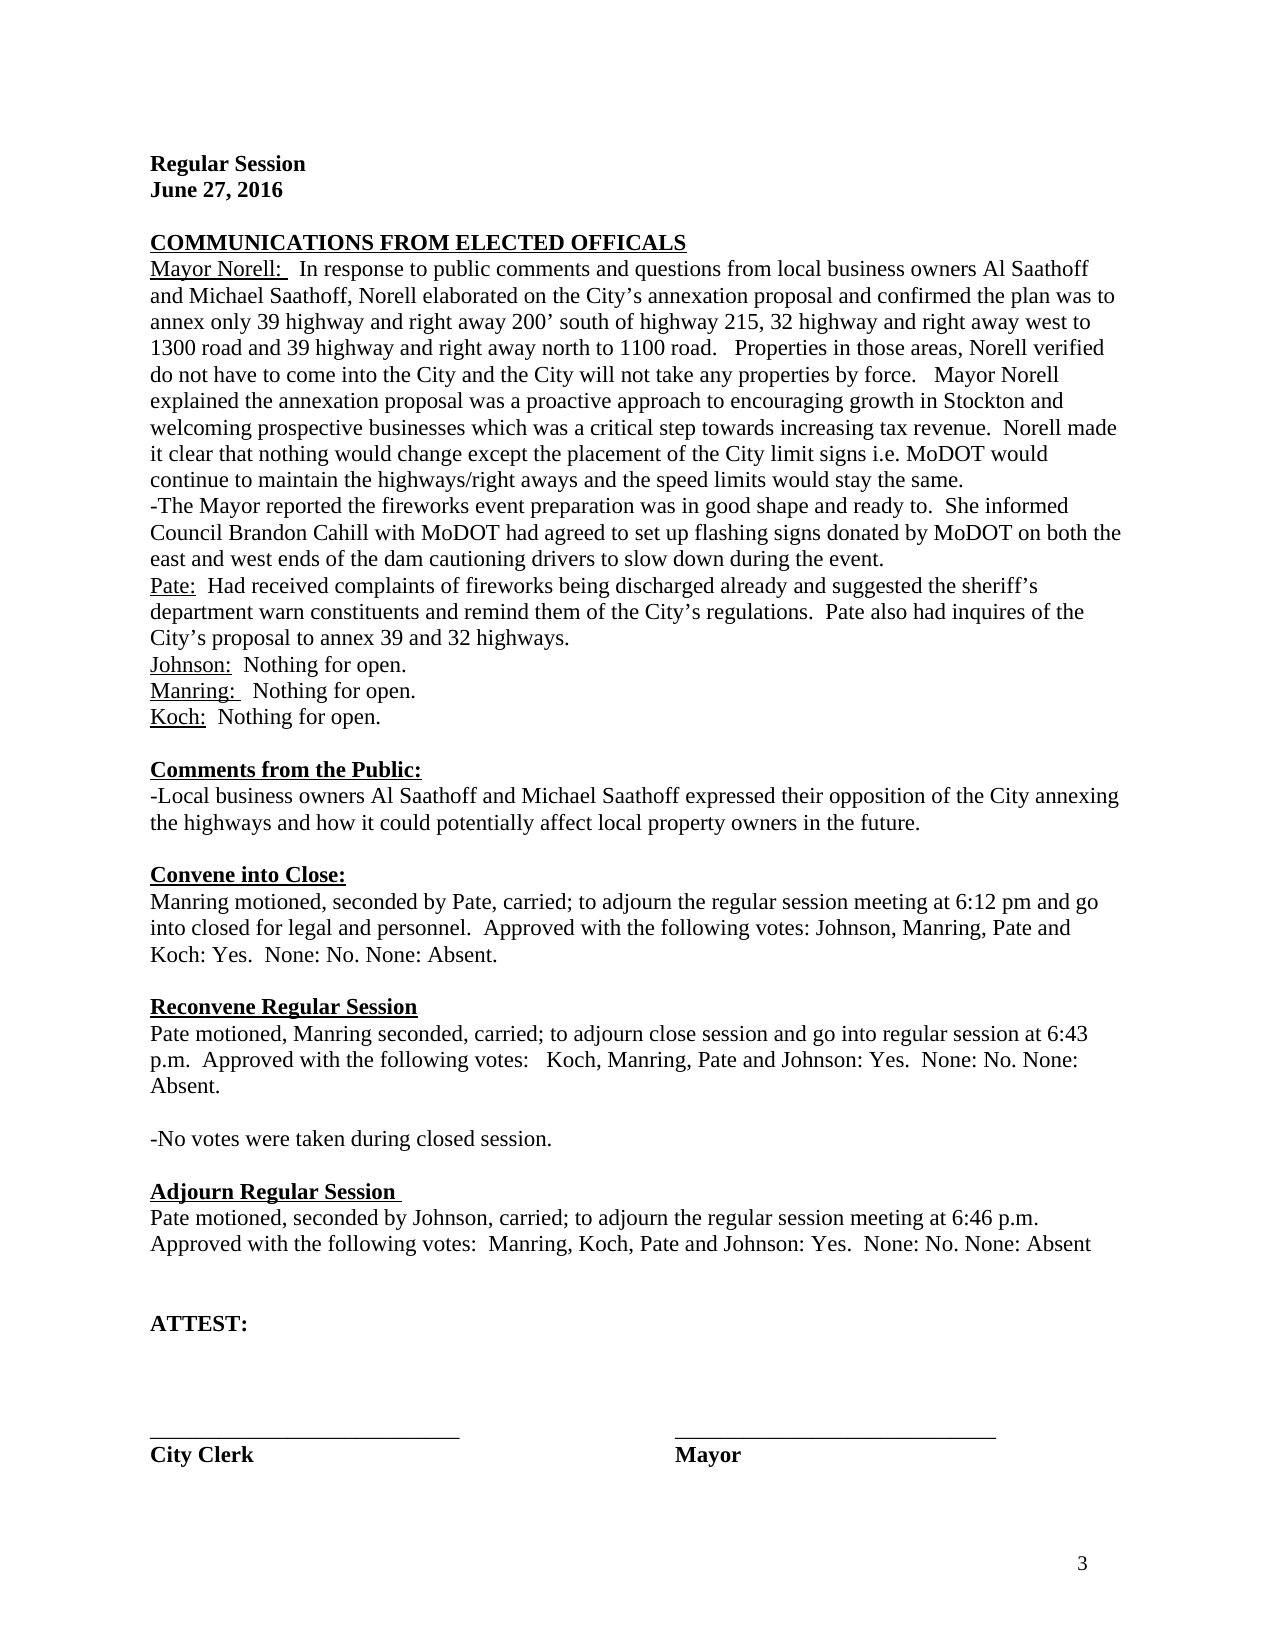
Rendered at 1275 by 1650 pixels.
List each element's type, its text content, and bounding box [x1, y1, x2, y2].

text Koch: Nothing for open. [150, 703, 1125, 730]
subtitle June 27, 2016 [150, 176, 1125, 203]
text Manring: Nothing for open. [150, 677, 1125, 703]
text Reconvene Regular Session [150, 993, 1125, 1020]
text Pate motioned, seconded by Johnson, carried; to adjourn the regular session meeting at 6:46 p.m. Approved with the following votes: Manring, Koch, Pate and Johnson: Yes. None: No. None: Absent [150, 1204, 1125, 1257]
text Mayor Norell: In response to public comments and questions from local business owners Al Saathoff and Michael Saathoff, Norell elaborated on the City’s annexation proposal and confirmed the plan was to annex only 39 highway and right away 200’ south of highway 215, 32 highway and right away west to 1300 road and 39 highway and right away north to 1100 road. Properties in those areas, Norell verified do not have to come into the City and the City will not take any properties by force. Mayor Norell explained the annexation proposal was a proactive approach to encouraging growth in Stockton and welcoming prospective businesses which was a critical step towards increasing tax revenue. Norell made it clear that nothing would change except the placement of the City limit signs i.e. MoDOT would continue to maintain the highways/right aways and the speed limits would stay the same. [150, 255, 1125, 493]
text -Local business owners Al Saathoff and Michael Saathoff expressed their opposition of the City annexing the highways and how it could potentially affect local property owners in the future. [150, 782, 1125, 835]
text Convene into Close: [150, 862, 1125, 888]
text Manring motioned, seconded by Pate, carried; to adjourn the regular session meeting at 6:12 pm and go into closed for legal and personnel. Approved with the following votes: Johnson, Manring, Pate and Koch: Yes. None: No. None: Absent. [150, 888, 1125, 967]
text City Clerk Mayor [150, 1441, 1125, 1468]
text ___________________________ ____________________________ [150, 1415, 1125, 1441]
text Pate motioned, Manring seconded, carried; to adjourn close session and go into regular session at 6:43 p.m. Approved with the following votes: Koch, Manring, Pate and Johnson: Yes. None: No. None: Absent. [150, 1020, 1125, 1099]
text ATTEST: [150, 1309, 1125, 1336]
text COMMUNICATIONS FROM ELECTED OFFICALS [150, 229, 1125, 255]
text -The Mayor reported the fireworks event preparation was in good shape and ready to. She informed Council Brandon Cahill with MoDOT had agreed to set up flashing signs donated by MoDOT on both the east and west ends of the dam cautioning drivers to slow down during the event. [150, 493, 1125, 572]
text Pate: Had received complaints of fireworks being discharged already and suggested the sheriff’s department warn constituents and remind them of the City’s regulations. Pate also had inquires of the City’s proposal to annex 39 and 32 highways. [150, 572, 1125, 651]
text Adjourn Regular Session [150, 1178, 1125, 1204]
text -No votes were taken during closed session. [150, 1125, 1125, 1151]
text Johnson: Nothing for open. [150, 651, 1125, 677]
text Comments from the Public: [150, 756, 1125, 782]
subtitle Regular Session [150, 150, 1125, 176]
